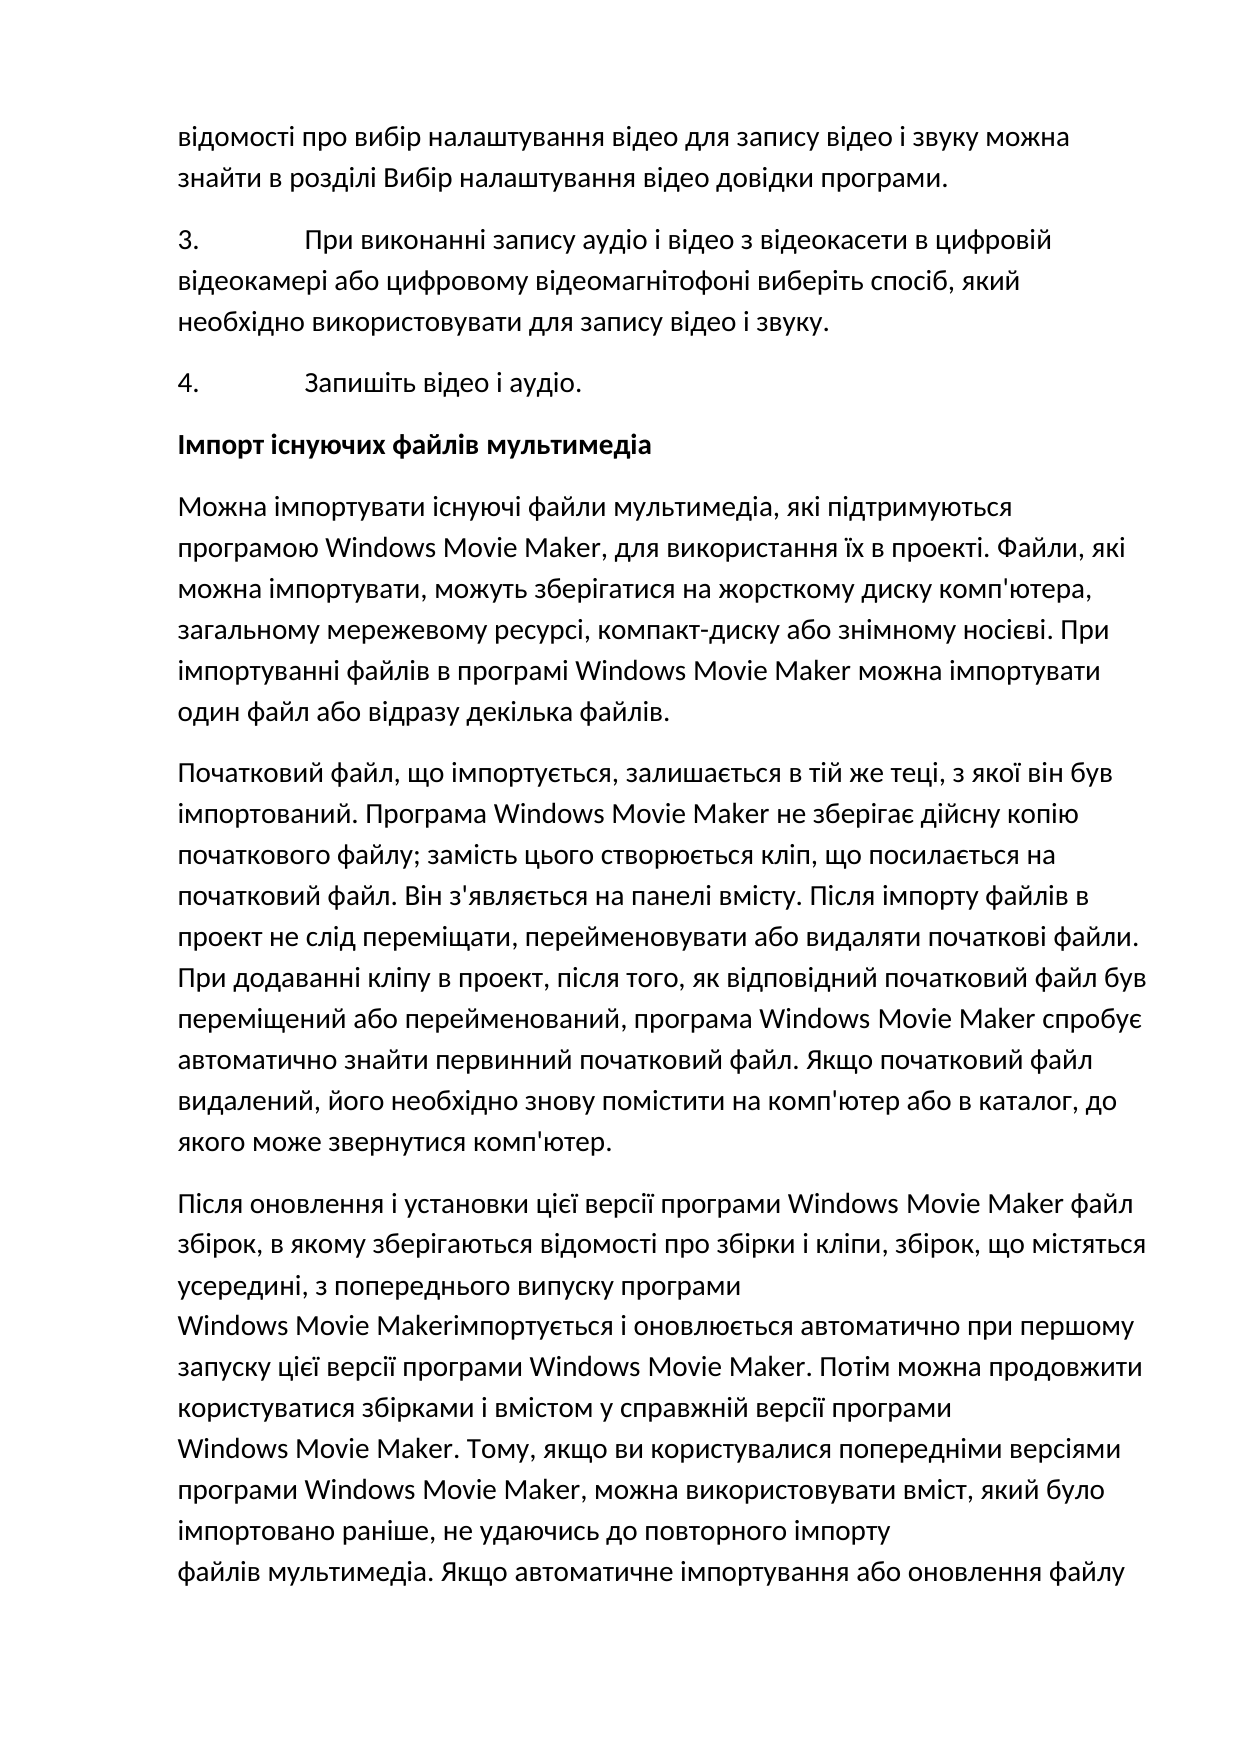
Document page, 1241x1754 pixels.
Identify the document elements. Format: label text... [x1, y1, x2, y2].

text Можна імпортувати існуючі файли мультимедіа, які підтримуються програмою Windows Movie Maker, для використання їх в проекті. Файли, які можна імпортувати, можуть зберігатися на жорсткому диску комп'ютера, загальному мережевому ресурсі, компакт-диску або знімному носієві. При імпортуванні файлів в програмі Windows Movie Maker можна імпортувати один файл або відразу декілька файлів. [177, 488, 1152, 728]
text Початковий файл, що імпортується, залишається в тій же теці, з якої він був імпортований. Програма Windows Movie Maker не зберігає дійсну копію початкового файлу; замість цього створюється кліп, що посилається на початковий файл. Він з'являється на панелі вмісту. Після імпорту файлів в проект не слід переміщати, перейменовувати або видаляти початкові файли. При додаванні кліпу в проект, після того, як відповідний початковий файл був переміщений або перейменований, програма Windows Movie Maker спробує автоматично знайти первинний початковий файл. Якщо початковий файл видалений, його необхідно знову помістити на комп'ютер або в каталог, до якого може звернутися комп'ютер. [177, 754, 1152, 1158]
text 4. Запишіть відео і аудіо. [177, 364, 1152, 400]
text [177, 1185, 1152, 1589]
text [177, 118, 1152, 195]
text Імпорт існуючих файлів мультимедіа [177, 426, 1152, 462]
text 3. При виконанні запису аудіо і відео з відеокасети в цифровій відеокамері або цифровому відеомагнітофоні виберіть спосіб, який необхідно використовувати для запису відео і звуку. [177, 221, 1152, 338]
